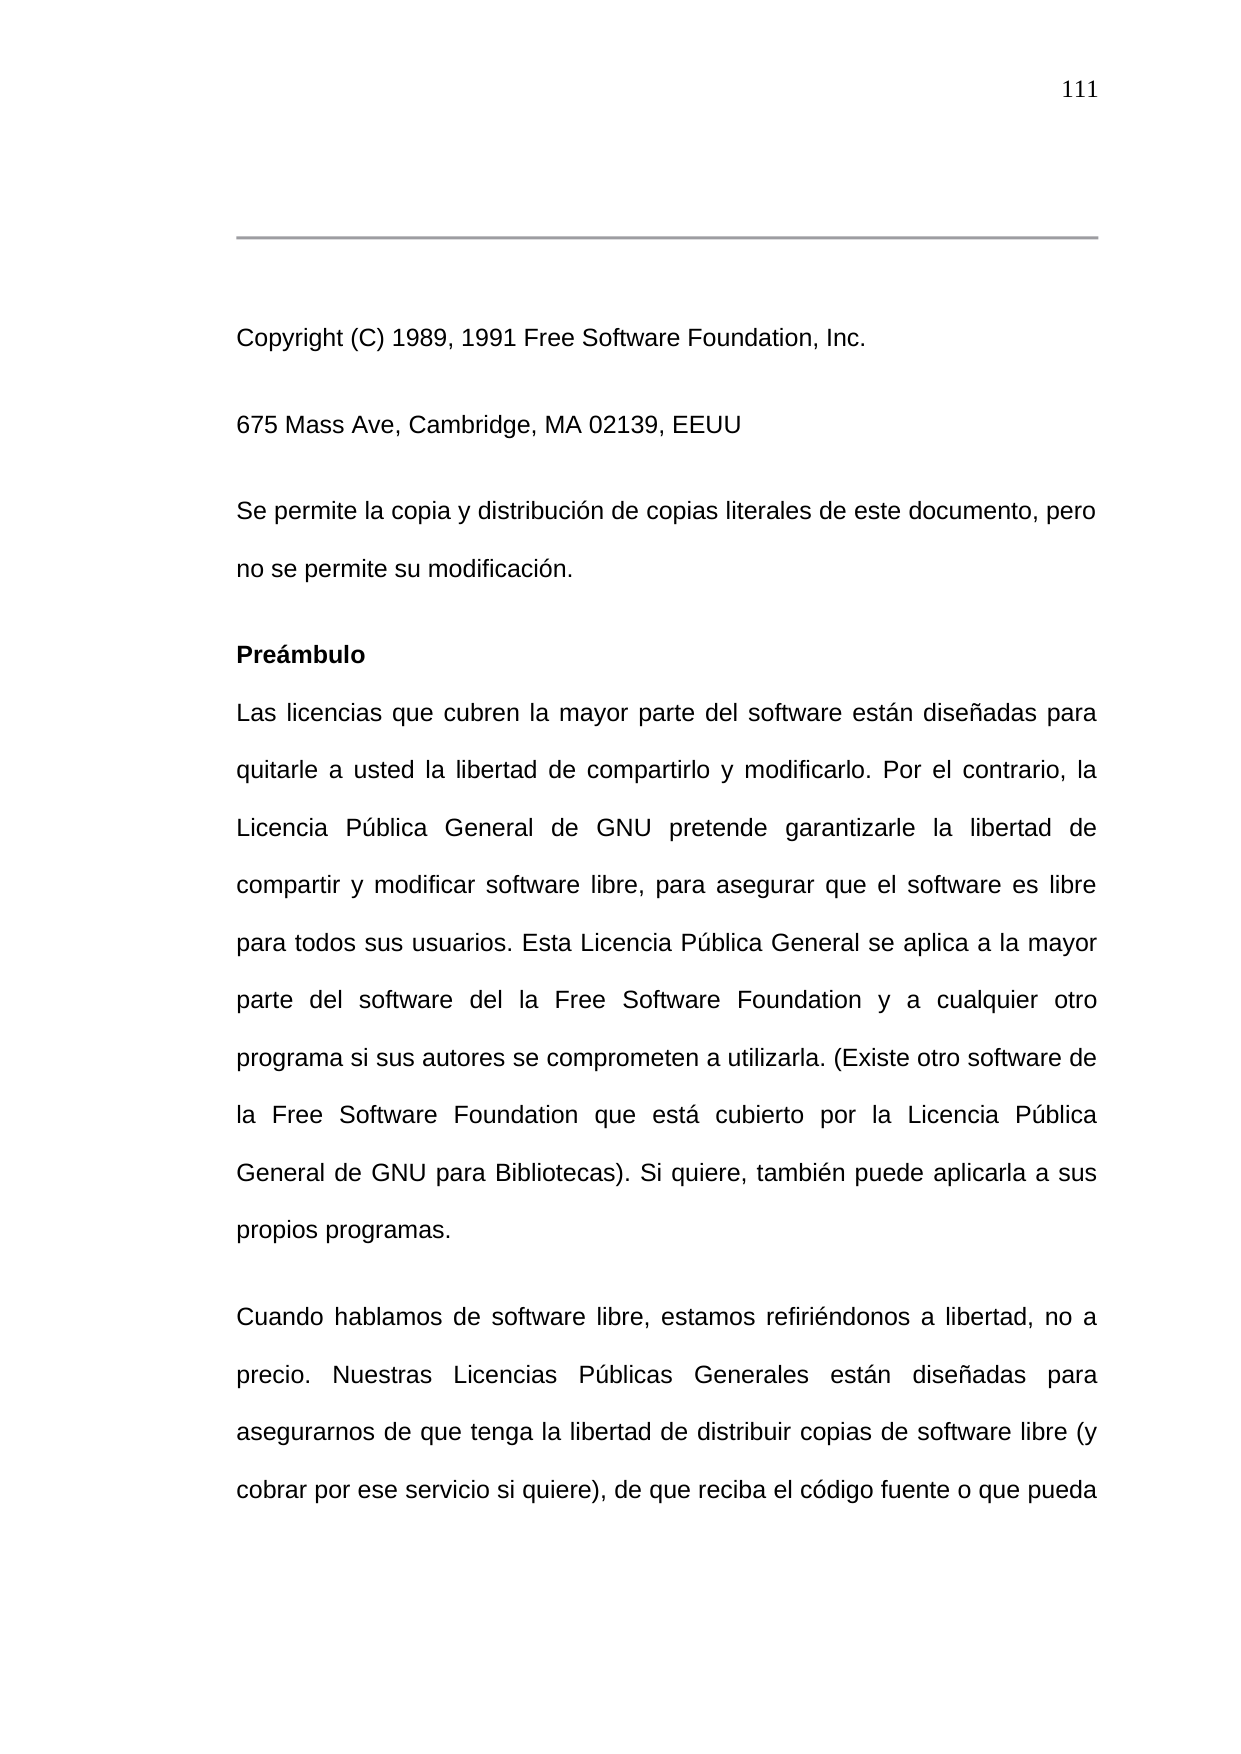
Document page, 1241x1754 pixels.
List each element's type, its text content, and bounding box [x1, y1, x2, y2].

text Preámbulo [236, 640, 1098, 669]
text 675 Mass Ave, Cambridge, MA 02139, EEUU [236, 409, 1098, 438]
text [236, 1302, 1098, 1503]
text Copyright (C) 1989, 1991 Free Software Foundation, Inc. [236, 323, 1098, 352]
text Se permite la copia y distribución de copias literales de este documento, pero no se permite su modificación. [236, 496, 1098, 582]
text Las licencias que cubren la mayor parte del software están diseñadas para quitarle a usted la libertad de compartirlo y modificarlo. Por el contrario, General de GNU pretende garantizarle la libertad de compartir y modificar software libre, para asegurar que el software es libre para todos sus usuarios. Esta Licencia Pública General se aplica a la mayor parte del software del Foundation y a cualquier otro programa si sus autores se comprometen a utilizarla. (Existe otro software de Foundation que está cubierto por General de GNU para Bibliotecas). Si quiere, también puede aplicarla a sus propios programas. [236, 698, 1098, 1244]
